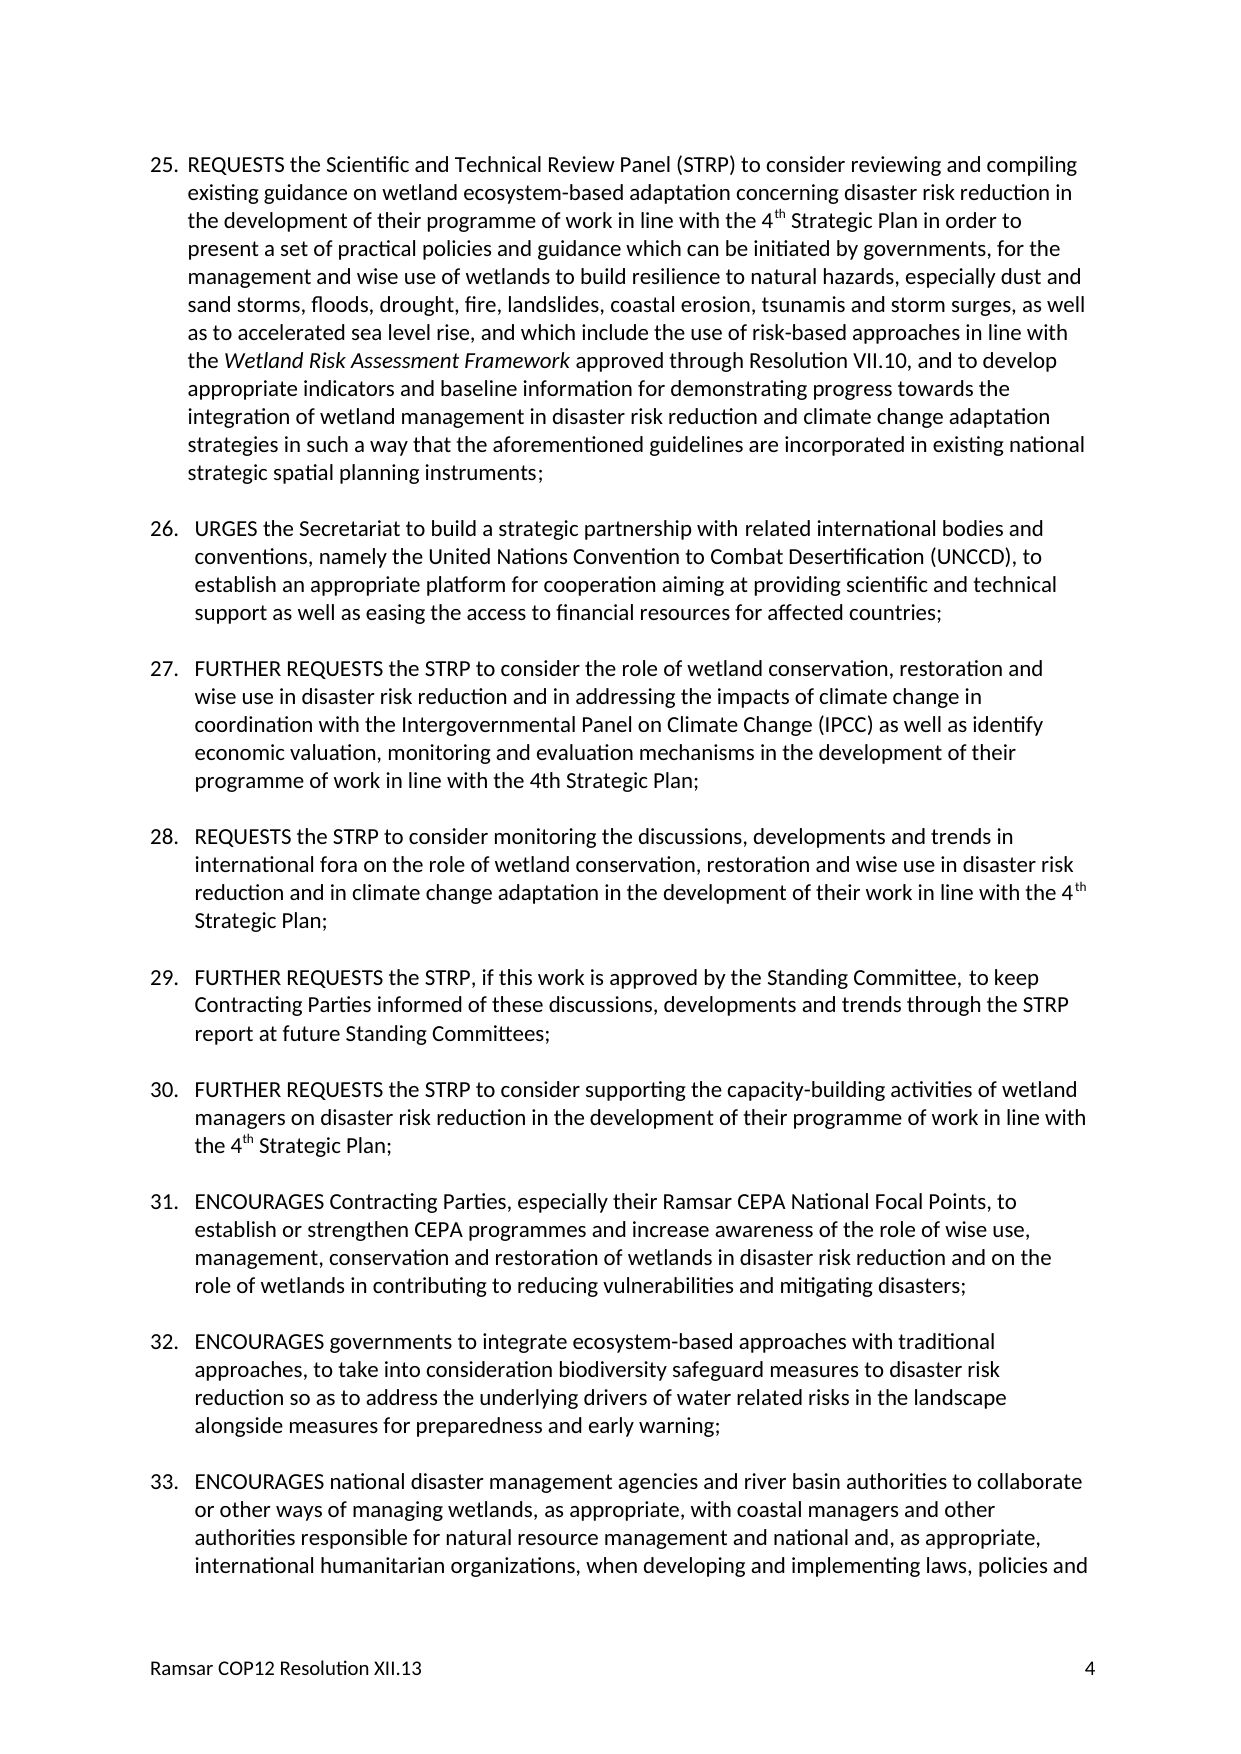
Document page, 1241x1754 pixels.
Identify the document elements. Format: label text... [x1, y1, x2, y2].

list FURTHER REQUESTS the STRP to consider the role of wetland conservation, restoration and wise use in disaster risk reduction and in addressing the impacts of climate change in coordination with the Intergovernmental Panel on Climate Change (IPCC) as well as identify economic valuation, monitoring and evaluation mechanisms in the development of their programme of work in line with the 4th Strategic Plan; [150, 654, 1088, 794]
list FURTHER REQUESTS the STRP, if this work is approved by the Standing Committee, to keep Contracting Parties informed of these discussions, developments and trends through the STRP report at future Standing Committees; [150, 963, 1088, 1047]
list REQUESTS the Scientific and Technical Review Panel (STRP) to consider reviewing and compiling existing guidance on wetland ecosystem-based adaptation concerning disaster risk reduction in the development of their programme of work in line with the 4th Strategic Plan in order to present a set of practical policies and guidance which can be initiated by governments, for the management and wise use of wetlands to build resilience to natural hazards, especially dust and sand storms, floods, drought, fire, landslides, coastal erosion, tsunamis and storm surges, as well as to accelerated sea level rise, and which include the use of risk-based approaches in line with the Wetland Risk Assessment Framework approved through Resolution VII.10, and to develop appropriate indicators and baseline information for demonstrating progress towards the integration of wetland management in disaster risk reduction and climate change adaptation strategies in such a way that the aforementioned guidelines are incorporated in existing national strategic spatial planning instruments; [150, 150, 1088, 486]
list ENCOURAGES governments to integrate ecosystem-based approaches with traditional approaches, to take into consideration biodiversity safeguard measures to disaster risk reduction so as to address the underlying drivers of water related risks in the landscape alongside measures for preparedness and early warning; [150, 1327, 1090, 1439]
list REQUESTS the STRP to consider monitoring the discussions, developments and trends in international fora on the role of wetland conservation, restoration and wise use in disaster risk reduction and in climate change adaptation in the development of their work in line with the 4th Strategic Plan; [150, 822, 1088, 934]
list FURTHER REQUESTS the STRP to consider supporting the capacity-building activities of wetland managers on disaster risk reduction in the development of their programme of work in line with the 4th Strategic Plan; [150, 1075, 1088, 1159]
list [150, 1467, 1090, 1579]
list ENCOURAGES Contracting Parties, especially their Ramsar CEPA National Focal Points, to establish or strengthen CEPA programmes and increase awareness of the role of wise use, management, conservation and restoration of wetlands in disaster risk reduction and on the role of wetlands in contributing to reducing vulnerabilities and mitigating disasters; [150, 1187, 1088, 1299]
list URGES the Secretariat to build a strategic partnership with related international bodies and conventions, namely the United Nations Convention to Combat Desertification (UNCCD), to establish an appropriate platform for cooperation aiming at providing scientific and technical support as well as easing the access to financial resources for affected countries; [150, 514, 1088, 626]
